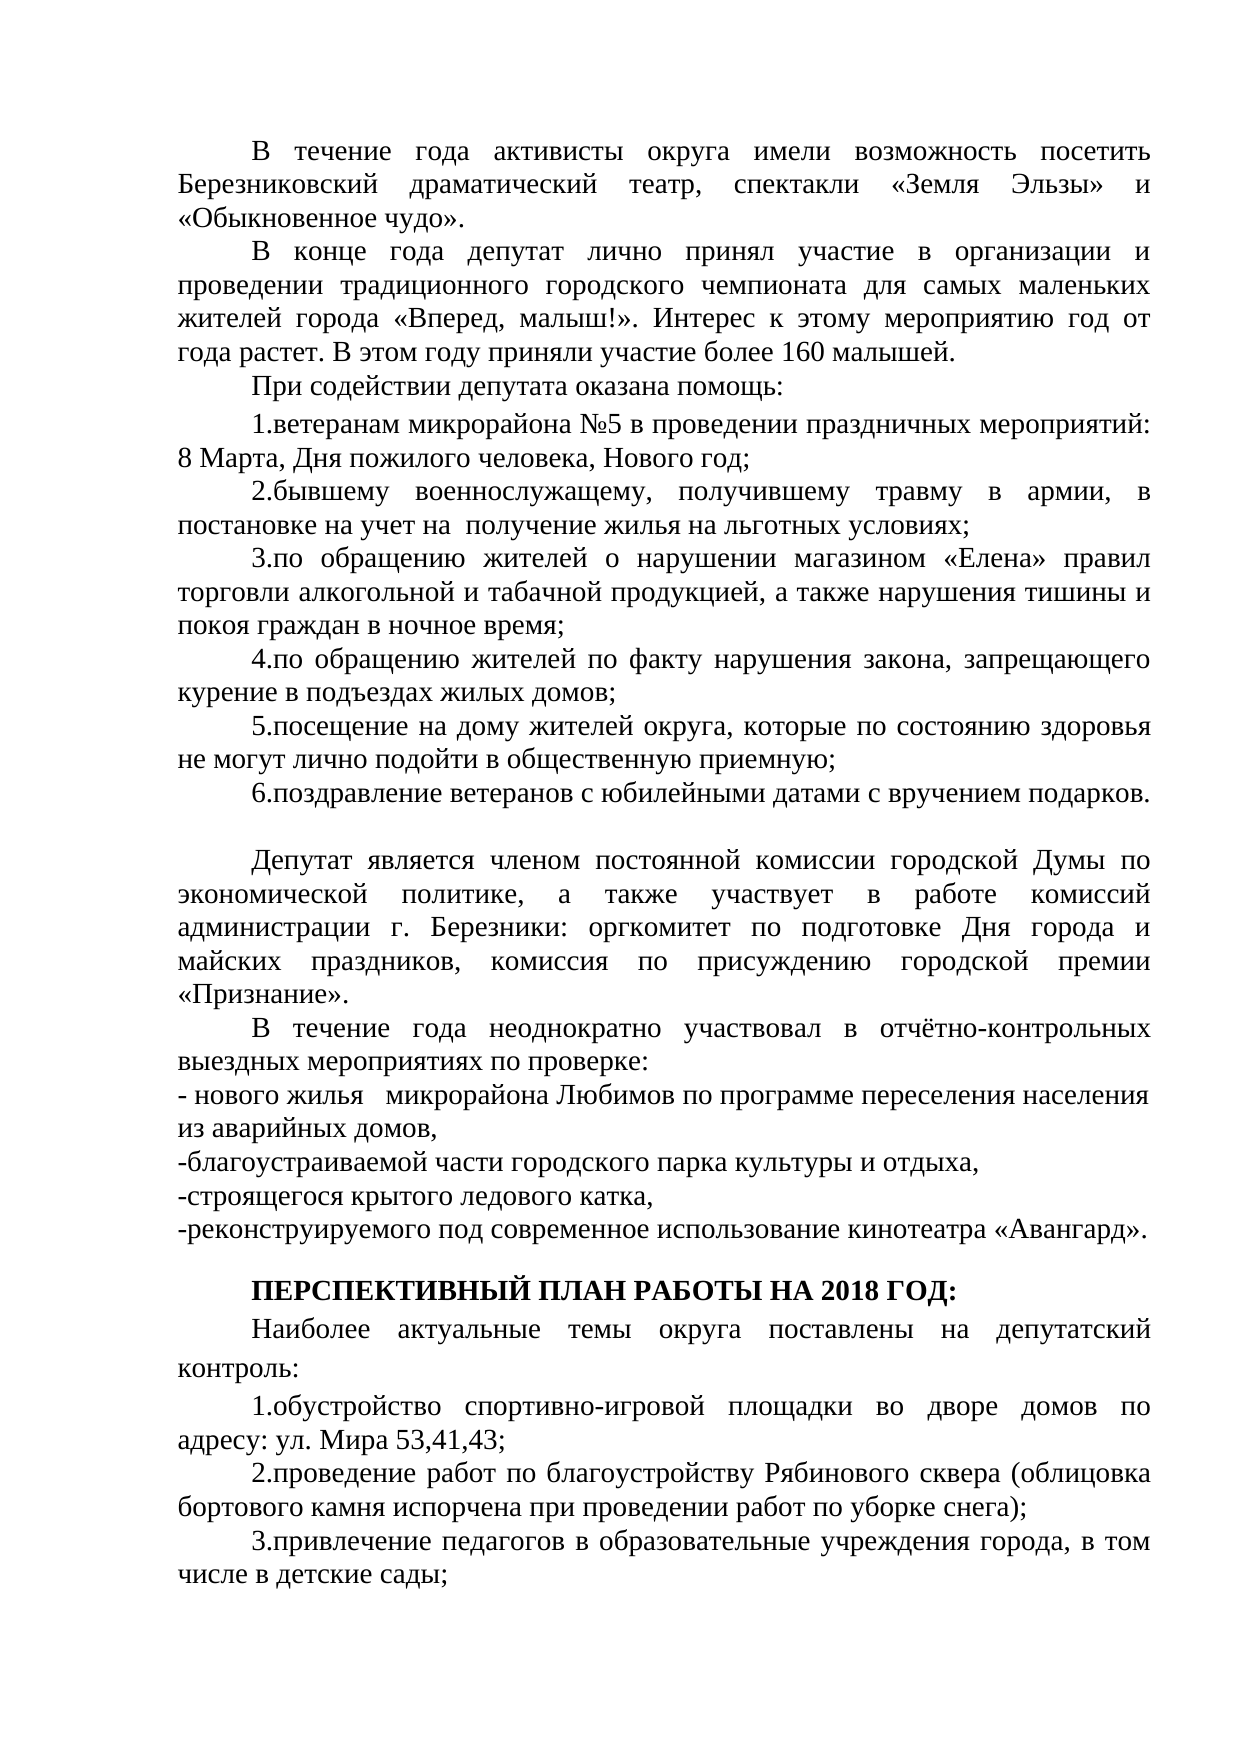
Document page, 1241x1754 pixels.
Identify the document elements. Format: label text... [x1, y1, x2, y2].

text 3.по обращению жителей о нарушении магазином «Елена» правил торговли алкогольной и табачной продукцией, а также нарушения тишины и покоя граждан в ночное время; [177, 540, 1152, 641]
text -реконструируемого под современное использование кинотеатра «Авангард». [177, 1211, 1152, 1245]
text Наиболее актуальные темы округа поставлены на депутатский контроль: [177, 1311, 1152, 1383]
text В течение года активисты округа имели возможность посетить Березниковский драматический театр, спектакли «Земля Эльзы» и «Обыкновенное чудо». [177, 133, 1152, 233]
text -строящегося крытого ледового катка, [177, 1178, 1152, 1211]
text - нового жилья микрорайона Любимов по программе переселения населения из аварийных домов, [177, 1077, 1152, 1144]
text В конце года депутат лично принял участие в организации и проведении традиционного городского чемпионата для самых маленьких жителей города «Вперед, малыш!». Интерес к этому мероприятию год от года растет. В этом году приняли участие более 160 малышей. [177, 233, 1152, 368]
text 4.по обращению жителей по факту нарушения закона, запрещающего курение в подъездах жилых домов; [177, 641, 1152, 708]
text 5.посещение на дому жителей округа, которые по состоянию здоровья не могут лично подойти в общественную приемную; [177, 708, 1152, 775]
text При содействии депутата оказана помощь: [177, 368, 1152, 401]
text -благоустраиваемой части городского парка культуры и отдыха, [177, 1144, 1152, 1178]
text Депутат является членом постоянной комиссии городской Думы по экономической политике, а также участвует в работе комиссий администрации г. Березники: оргкомитет по подготовке Дня города и майских праздников, комиссия по присуждению городской премии «Признание». [177, 842, 1152, 1010]
text В течение года неоднократно участвовал в отчётно-контрольных выездных мероприятиях по проверке: [177, 1010, 1152, 1077]
text ПЕРСПЕКТИВНЫЙ ПЛАН РАБОТЫ НА 2018 ГОД: [177, 1273, 1152, 1306]
text 2.бывшему военнослужащему, получившему травму в армии, в постановке на учет на получение жилья на льготных условиях; [177, 473, 1152, 540]
text 1.ветеранам микрорайона №5 в проведении праздничных мероприятий: 8 Марта, Дня пожилого человека, Нового год; [177, 406, 1152, 473]
text 2.проведение работ по благоустройству Рябинового сквера (облицовка бортового камня испорчена при проведении работ по уборке снега); [177, 1456, 1152, 1523]
text 1.обустройство спортивно-игровой площадки во дворе домов по адресу: ул. Мира 53,41,43; [177, 1388, 1152, 1456]
text 3.привлечение педагогов в образовательные учреждения города, в том числе в детские сады; [177, 1523, 1152, 1590]
text 6.поздравление ветеранов с юбилейными датами с вручением подарков. [177, 775, 1152, 809]
